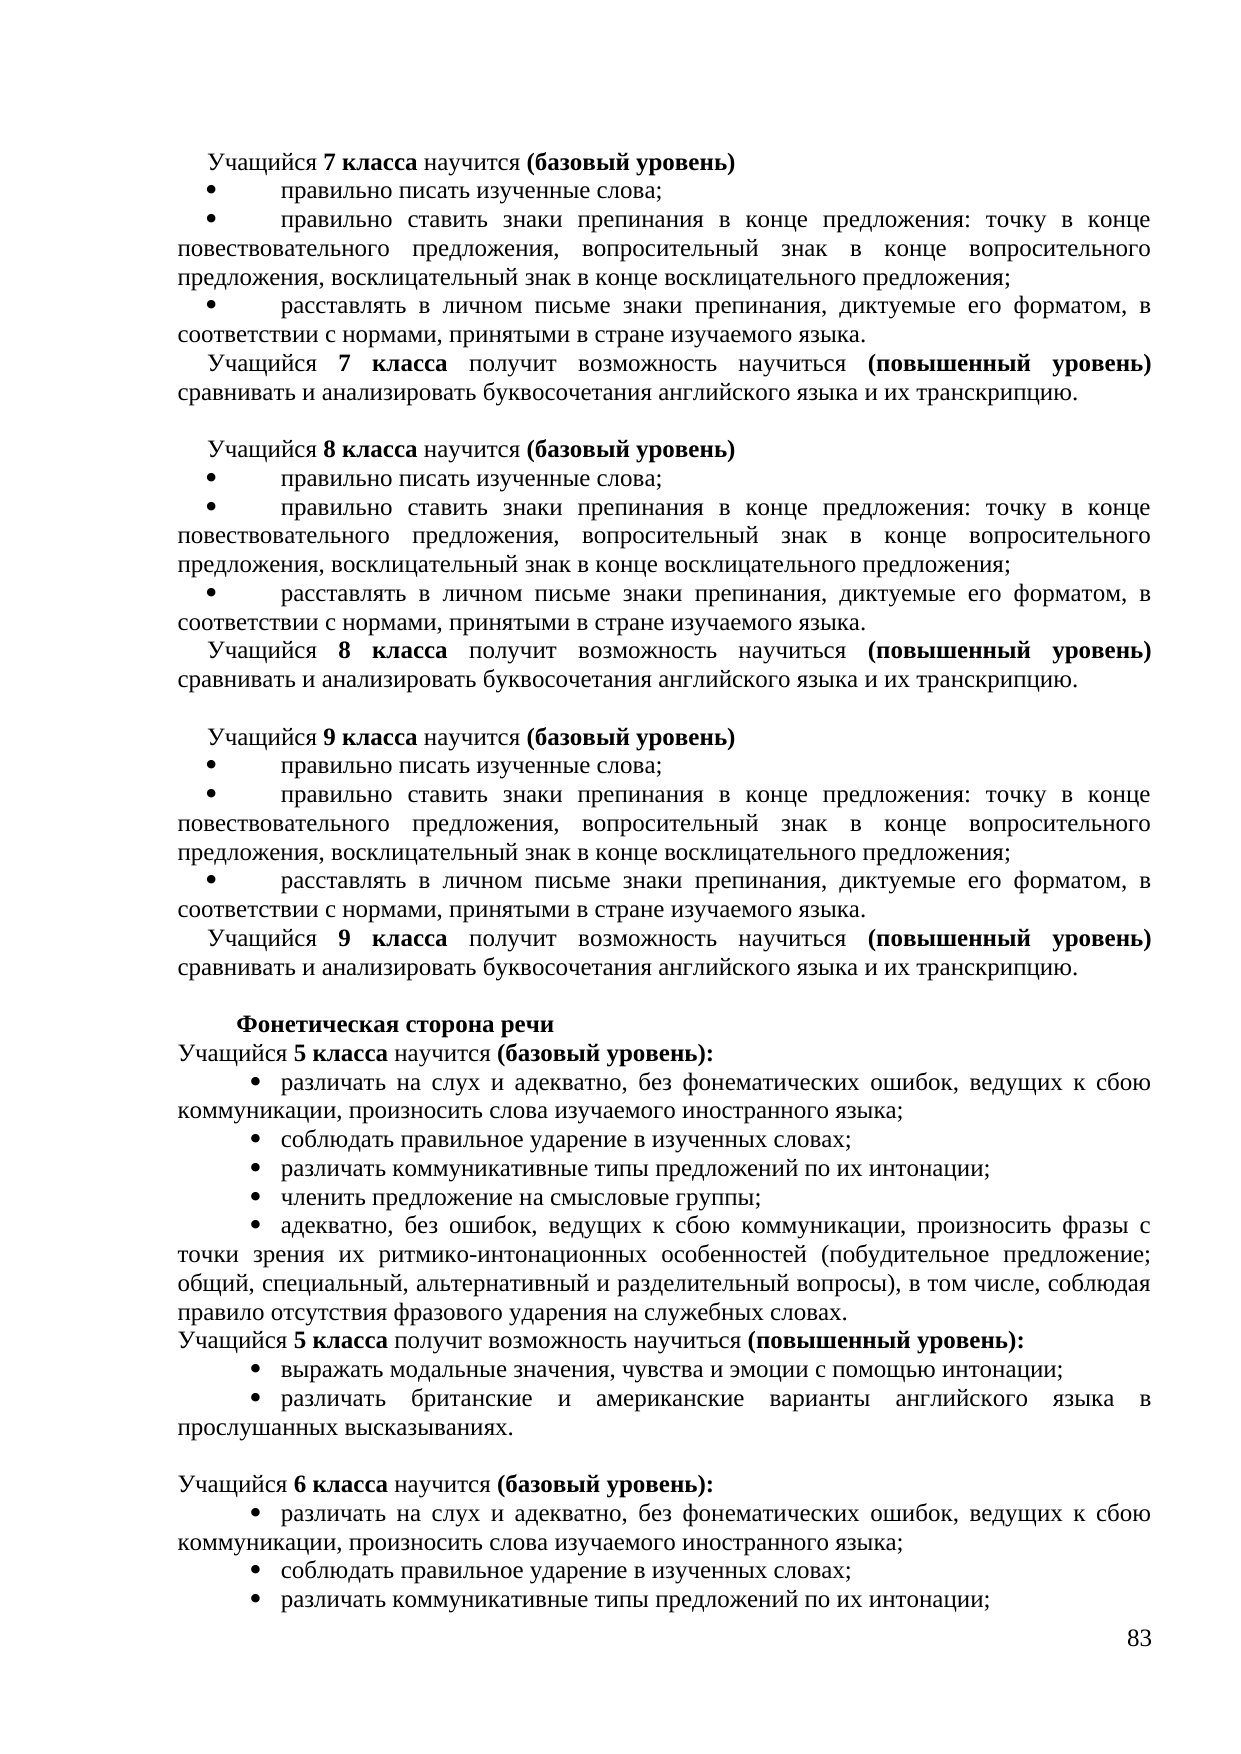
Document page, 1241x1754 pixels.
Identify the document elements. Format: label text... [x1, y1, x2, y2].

text Учащийся 9 класса научится (базовый уровень) [177, 722, 1152, 751]
list различать коммуникативные типы предложений по их интонации; [177, 1153, 1152, 1182]
text Учащийся 7 класса получит возможность научиться (повышенный уровень) сравнивать и анализировать буквосочетания английского языка и их транскрипцию. [177, 348, 1152, 406]
list различать британские и американские варианты английского языка в прослушанных высказываниях. [177, 1383, 1152, 1441]
list расставлять в личном письме знаки препинания, диктуемые его форматом, в соответствии с нормами, принятыми в стране изучаемого языка. [177, 578, 1152, 636]
list правильно писать изученные слова; [177, 176, 1152, 204]
list различать на слух и адекватно, без фонематических ошибок, ведущих к сбою коммуникации, произносить слова изучаемого иностранного языка; [177, 1067, 1152, 1124]
text Учащийся 8 класса получит возможность научиться (повышенный уровень) сравнивать и анализировать буквосочетания английского языка и их транскрипцию. [177, 636, 1152, 693]
text Учащийся 5 класса научится (базовый уровень): [177, 1038, 1152, 1067]
list соблюдать правильное ударение в изученных словах; [177, 1556, 1152, 1584]
list правильно писать изученные слова; [177, 463, 1152, 492]
list расставлять в личном письме знаки препинания, диктуемые его форматом, в соответствии с нормами, принятыми в стране изучаемого языка. [177, 866, 1152, 923]
list выражать модальные значения, чувства и эмоции с помощью интонации; [177, 1354, 1152, 1383]
text Фонетическая сторона речи [177, 1009, 1152, 1038]
list соблюдать правильное ударение в изученных словах; [177, 1124, 1152, 1153]
text Учащийся 6 класса научится (базовый уровень): [177, 1469, 1152, 1498]
list различать на слух и адекватно, без фонематических ошибок, ведущих к сбою коммуникации, произносить слова изучаемого иностранного языка; [177, 1498, 1152, 1556]
list расставлять в личном письме знаки препинания, диктуемые его форматом, в соответствии с нормами, принятыми в стране изучаемого языка. [177, 291, 1152, 348]
text Учащийся 7 класса научится (базовый уровень) [177, 147, 1152, 176]
list членить предложение на смысловые группы; [177, 1182, 1152, 1211]
list правильно писать изученные слова; [177, 751, 1152, 779]
text Учащийся 8 класса научится (базовый уровень) [177, 434, 1152, 463]
list различать коммуникативные типы предложений по их интонации; [177, 1584, 1152, 1613]
text Учащийся 5 класса получит возможность научиться (повышенный уровень): [177, 1326, 1152, 1354]
text Учащийся 9 класса получит возможность научиться (повышенный уровень) сравнивать и анализировать буквосочетания английского языка и их транскрипцию. [177, 923, 1152, 981]
